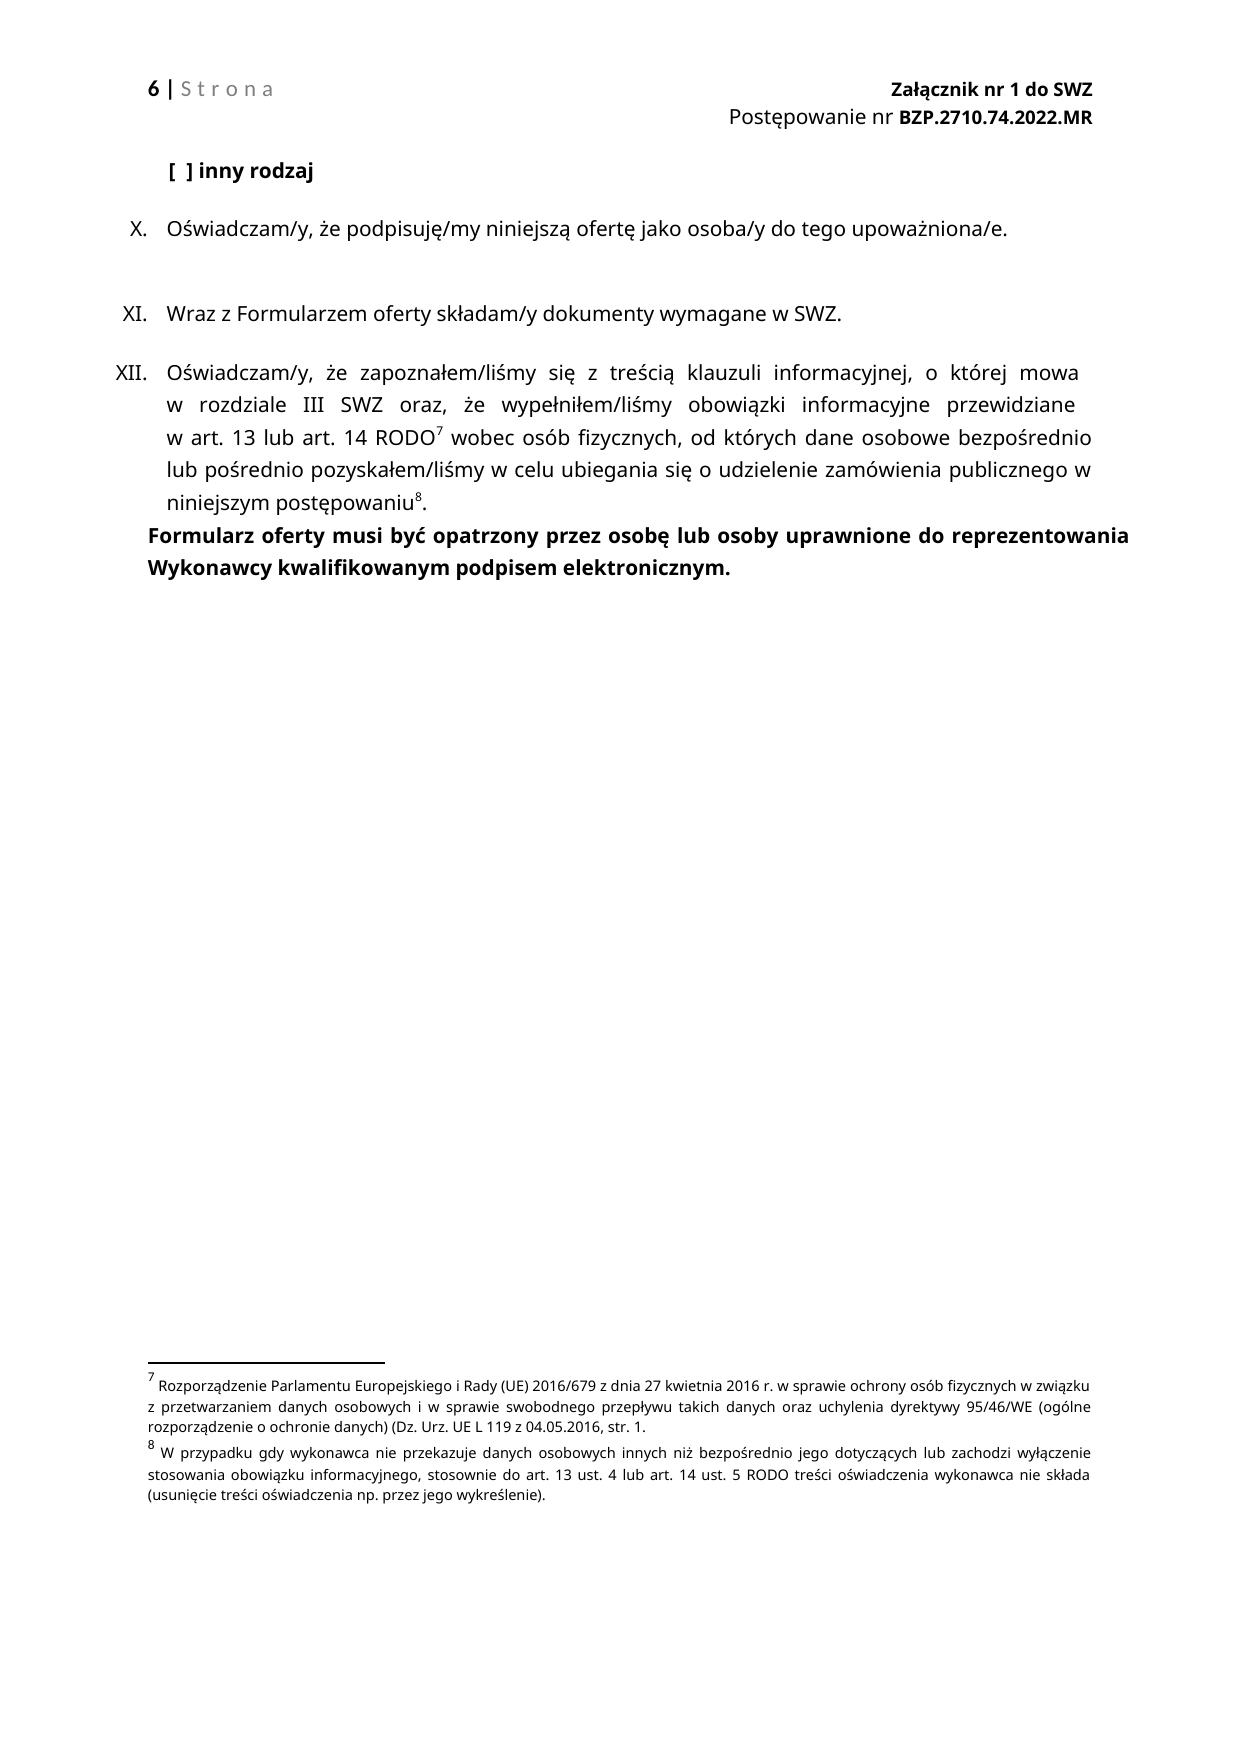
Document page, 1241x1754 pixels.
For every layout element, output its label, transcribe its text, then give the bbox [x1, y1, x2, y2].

text [ ] inny rodzaj [168, 156, 1093, 184]
text Formularz oferty musi być opatrzony przez osobę lub osoby uprawnione do reprezentowania Wykonawcy kwalifikowanym podpisem elektronicznym. [148, 521, 1131, 582]
list Wraz z Formularzem oferty składam/y dokumenty wymagane w SWZ. [148, 299, 1093, 327]
list Oświadczam/y, że podpisuję/my niniejszą ofertę jako osoba/y do tego upoważniona/e. [148, 214, 1093, 243]
list Oświadczam/y, że zapoznałem/liśmy się z treścią klauzuli informacyjnej, o której mowa w rozdziale III SWZ oraz, że wypełniłem/liśmy obowiązki informacyjne przewidziane w art. 13 lub art. 14 RODO wobec osób fizycznych, od których dane osobowe bezpośrednio lub pośrednio pozyskałem/liśmy w celu ubiegania się o udzielenie zamówienia publicznego w niniejszym postępowaniu. [148, 358, 1093, 517]
